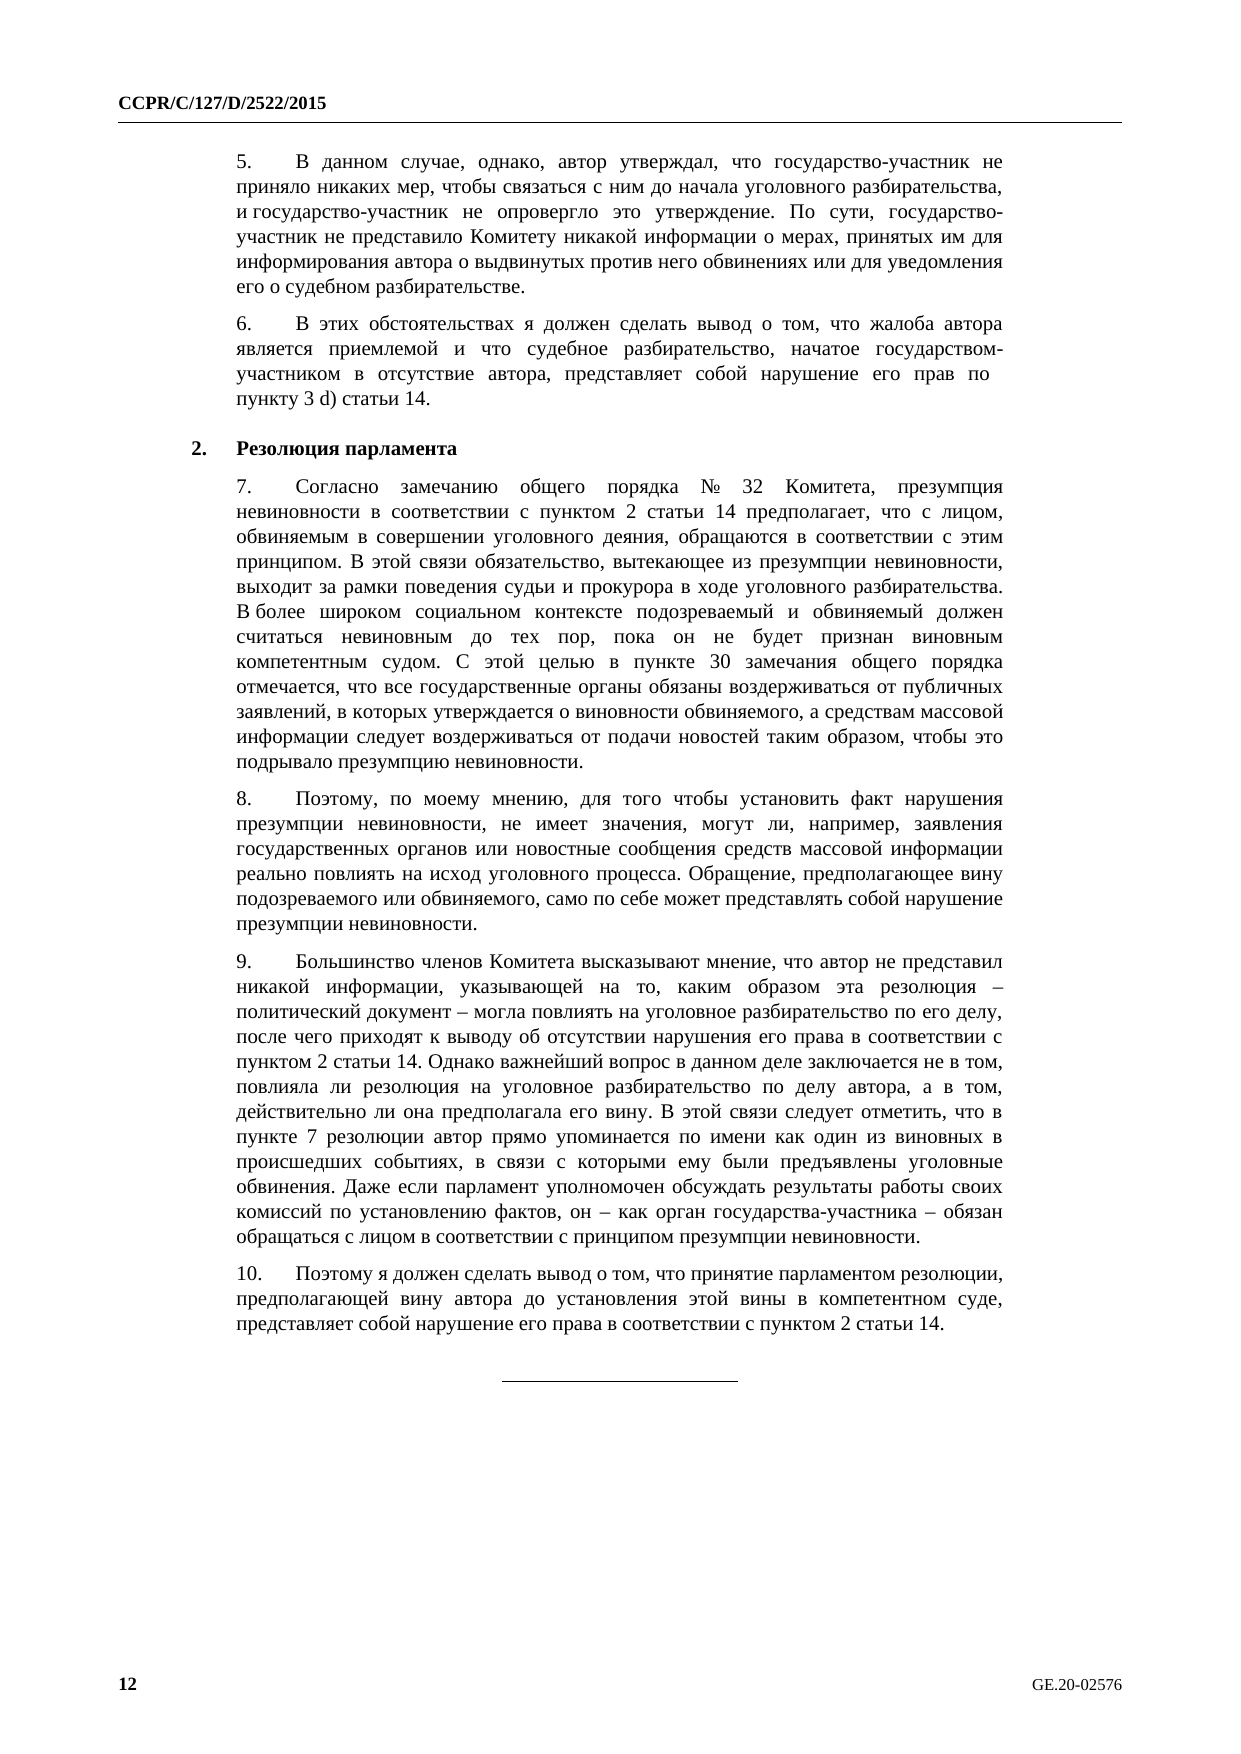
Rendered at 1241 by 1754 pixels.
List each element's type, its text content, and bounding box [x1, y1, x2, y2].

text 5. В данном случае, однако, автор утверждал, что государство-участник не приняло никаких мер, чтобы связаться с ним до начала уголовного разбирательства, и государство-участник не опровергло это утверждение. По сути, государство-участник не представило Комитету никакой информации о мерах, принятых им для информирования автора о выдвинутых против него обвинениях или для уведомления его о судебном разбирательстве. [236, 148, 1004, 298]
text 8. Поэтому, по моему мнению, для того чтобы установить факт нарушения презумпции невиновности, не имеет значения, могут ли, например, заявления государственных органов или новостные сообщения средств массовой информации реально повлиять на исход уголовного процесса. Обращение, предполагающее вину подозреваемого или обвиняемого, само по себе может представлять собой нарушение презумпции невиновности. [236, 785, 1004, 935]
text 6. В этих обстоятельствах я должен сделать вывод о том, что жалоба автора является приемлемой и что судебное разбирательство, начатое государством-участником в отсутствие автора, представляет собой нарушение его прав по пункту 3 d) статьи 14. [236, 310, 1004, 410]
text 2. Резолюция парламента [118, 435, 1004, 460]
text 10. Поэтому я должен сделать вывод о том, что принятие парламентом резолюции, предполагающей вину автора до установления этой вины в компетентном суде, представляет собой нарушение его права в соответствии с пунктом 2 статьи 14. [236, 1260, 1004, 1335]
text 7. Согласно замечанию общего порядка № 32 Комитета, презумпция невиновности в соответствии с пунктом 2 статьи 14 предполагает, что с лицом, обвиняемым в совершении уголовного деяния, обращаются в соответствии с этим принципом. В этой связи обязательство, вытекающее из презумпции невиновности, выходит за рамки поведения судьи и прокурора в ходе уголовного разбирательства. В более широком социальном контексте подозреваемый и обвиняемый должен считаться невиновным до тех пор, пока он не будет признан виновным компетентным судом. С этой целью в пункте 30 замечания общего порядка отмечается, что все государственные органы обязаны воздерживаться от публичных заявлений, в которых утверждается о виновности обвиняемого, а средствам массовой информации следует воздерживаться от подачи новостей таким образом, чтобы это подрывало презумпцию невиновности. [236, 473, 1004, 773]
text 9. Большинство членов Комитета высказывают мнение, что автор не представил никакой информации, указывающей на то, каким образом эта резолюция – политический документ – могла повлиять на уголовное разбирательство по его делу, после чего приходят к выводу об отсутствии нарушения его права в соответствии с пунктом 2 статьи 14. Однако важнейший вопрос в данном деле заключается не в том, повлияла ли резолюция на уголовное разбирательство по делу автора, а в том, действительно ли она предполагала его вину. В этой связи следует отметить, что в пункте 7 резолюции автор прямо упоминается по имени как один из виновных в происшедших событиях, в связи с которыми ему были предъявлены уголовные обвинения. Даже если парламент уполномочен обсуждать результаты работы своих комиссий по установлению фактов, он – как орган государства-участника – обязан обращаться с лицом в соответствии с принципом презумпции невиновности. [236, 948, 1004, 1248]
